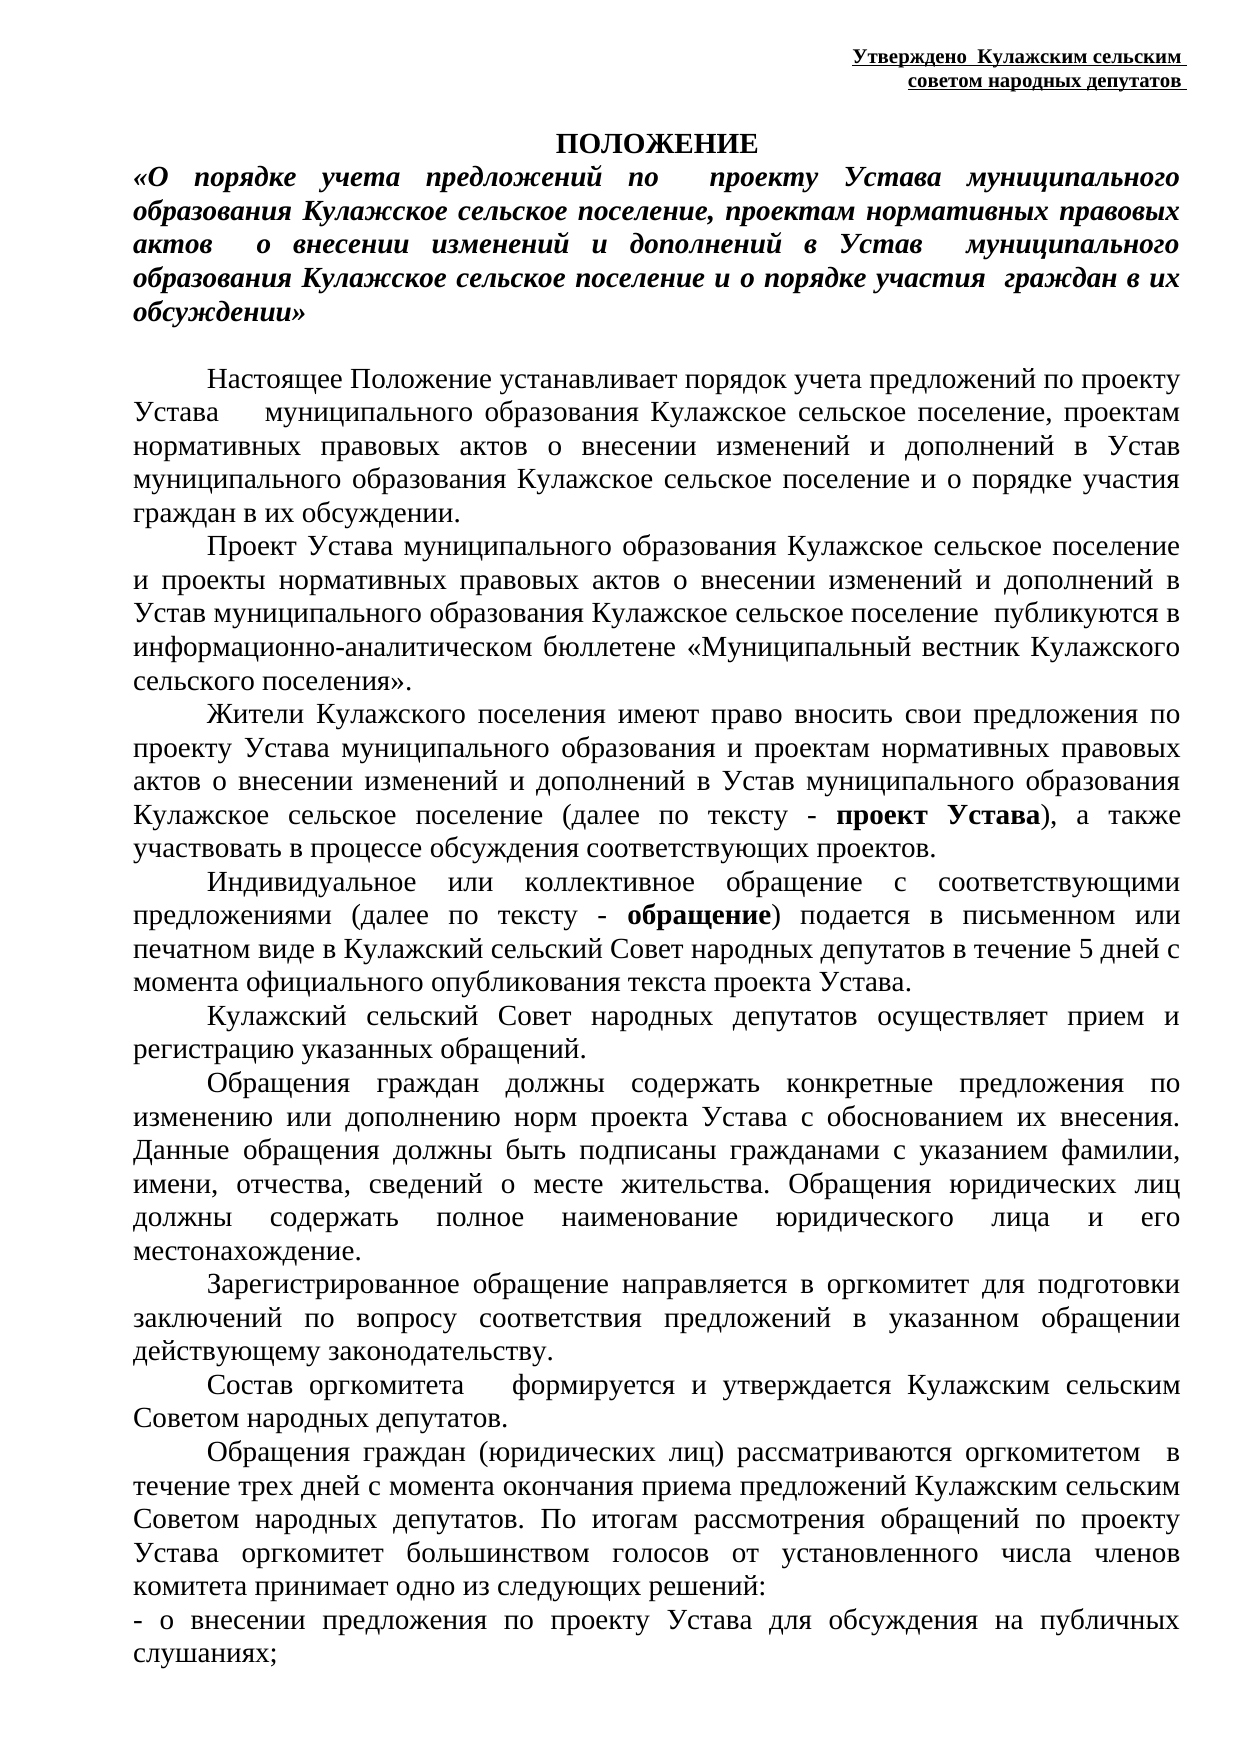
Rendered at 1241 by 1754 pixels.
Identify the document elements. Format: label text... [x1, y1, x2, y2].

text «О порядке учета предложений по проекту Устава муниципального образования Кулажское сельское поселение, проектам нормативных правовых актов о внесении изменений и дополнений в Устав муниципального образования Кулажское сельское поселение и о порядке участия граждан в их обсуждении» [133, 159, 1181, 327]
text ПОЛОЖЕНИЕ [133, 126, 1181, 159]
text - о внесении предложения по проекту Устава для обсуждения на публичных слушаниях; [133, 1602, 1181, 1669]
text Настоящее Положение устанавливает порядок учета предложений по проекту Устава муниципального образования Кулажское сельское поселение, проектам нормативных правовых актов о внесении изменений и дополнений в Устав муниципального образования Кулажское сельское поселение и о порядке участия граждан в их обсуждении. [133, 361, 1181, 528]
text Утверждено Кулажским сельским [133, 44, 1181, 68]
text Зарегистрированное обращение направляется в оргкомитет для подготовки заключений по вопросу соответствия предложений в указанном обращении действующему законодательству. [133, 1266, 1181, 1367]
text советом народных депутатов [133, 68, 1181, 92]
text Обращения граждан (юридических лиц) рассматриваются оргкомитетом в течение трех дней с момента окончания приема предложений Кулажским сельским Советом народных депутатов. По итогам рассмотрения обращений по проекту Устава оргкомитет большинством голосов от установленного числа членов комитета принимает одно из следующих решений: [133, 1434, 1181, 1602]
text Кулажский сельский Совет народных депутатов осуществляет прием и регистрацию указанных обращений. [133, 998, 1181, 1065]
text Индивидуальное или коллективное обращение с соответствующими предложениями (далее по тексту - обращение) подается в письменном или печатном виде в Кулажский сельский Совет народных депутатов в течение 5 дней с момента официального опубликования текста проекта Устава. [133, 864, 1181, 998]
text Состав оргкомитета формируется и утверждается Кулажским сельским Советом народных депутатов. [133, 1367, 1181, 1434]
text Проект Устава муниципального образования Кулажское сельское поселение и проекты нормативных правовых актов о внесении изменений и дополнений в Устав муниципального образования Кулажское сельское поселение публикуются в информационно-аналитическом бюллетене «Муниципальный вестник Кулажского сельского поселения». [133, 528, 1181, 696]
text Жители Кулажского поселения имеют право вносить свои предложения по проекту Устава муниципального образования и проектам нормативных правовых актов о внесении изменений и дополнений в Устав муниципального образования Кулажское сельское поселение (далее по тексту - проект Устава), а также участвовать в процессе обсуждения соответствующих проектов. [133, 696, 1181, 864]
text Обращения граждан должны содержать конкретные предложения по изменению или дополнению норм проекта Устава с обоснованием их внесения. Данные обращения должны быть подписаны гражданами с указанием фамилии, имени, отчества, сведений о месте жительства. Обращения юридических лиц должны содержать полное наименование юридического лица и его местонахождение. [133, 1065, 1181, 1266]
